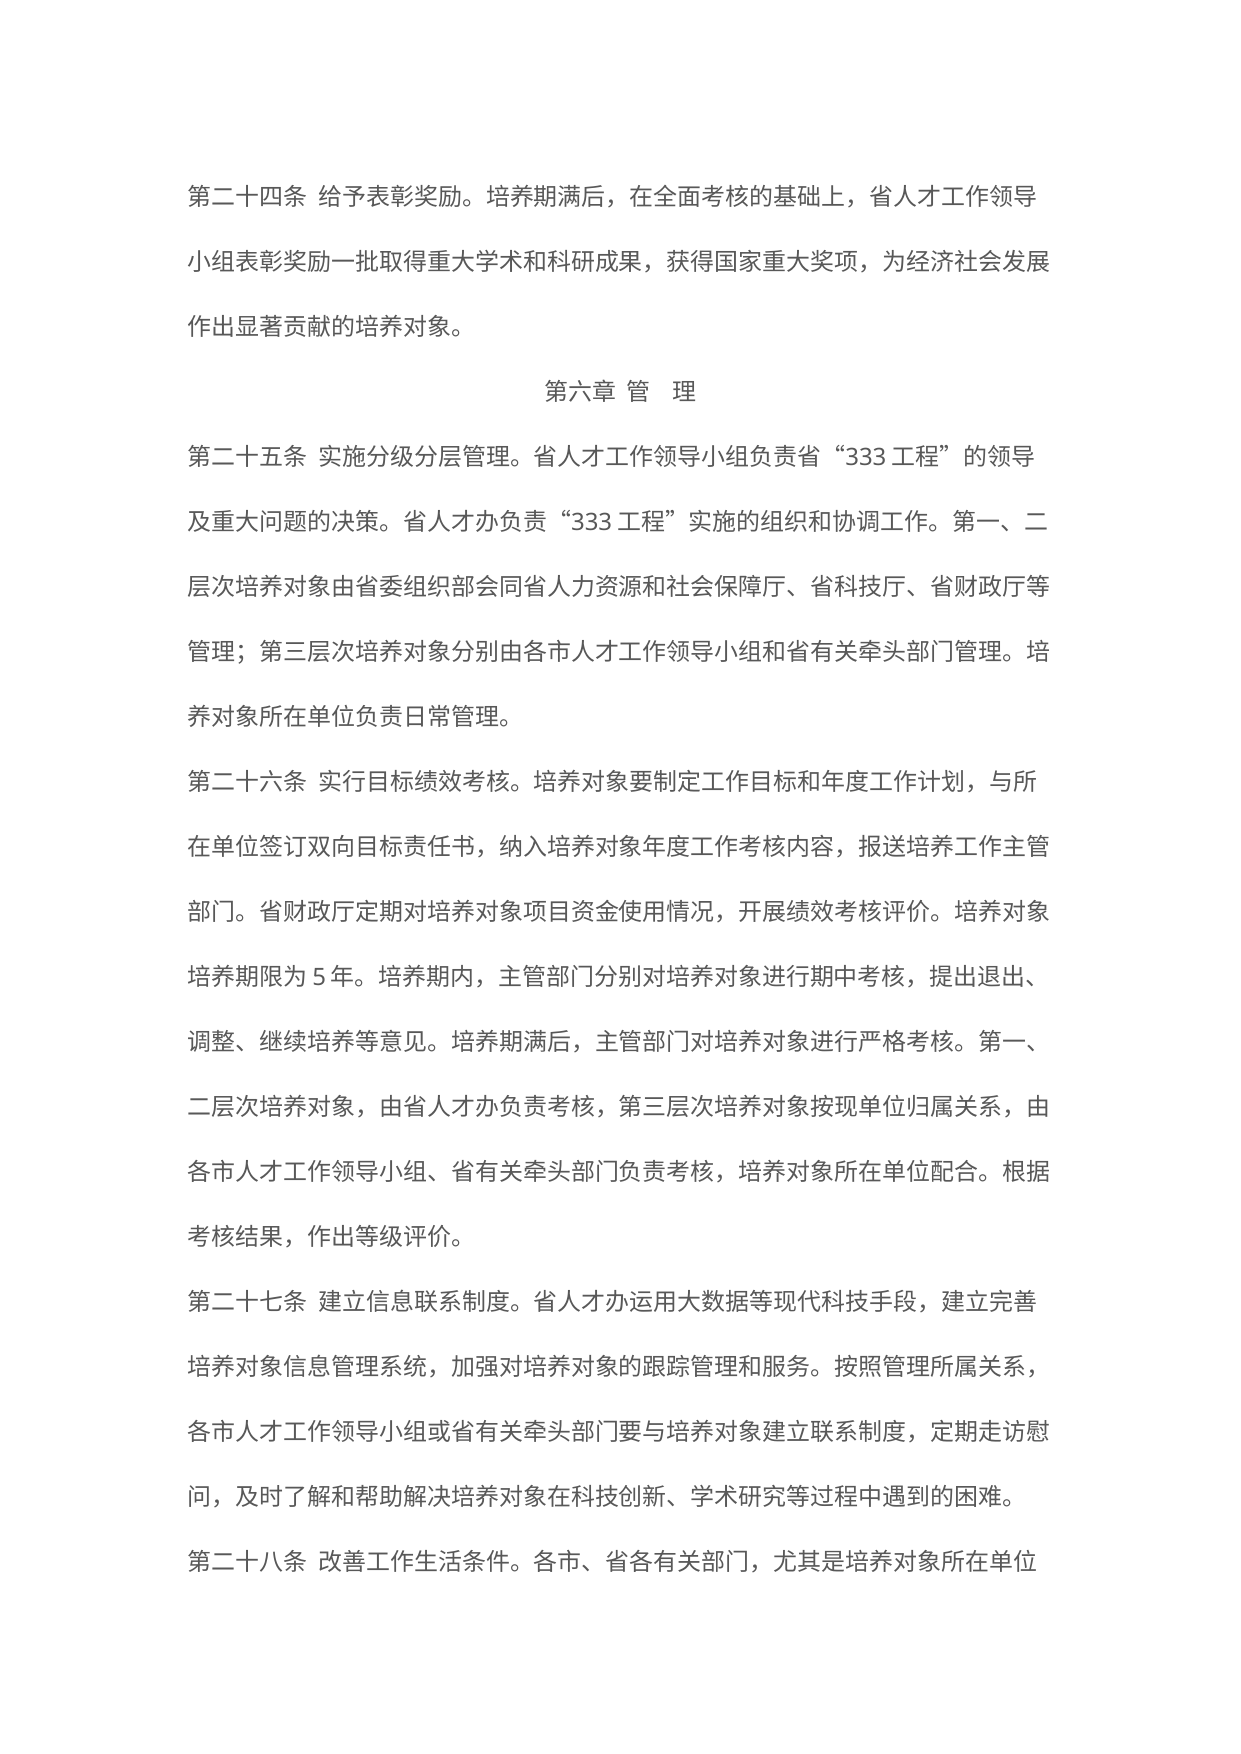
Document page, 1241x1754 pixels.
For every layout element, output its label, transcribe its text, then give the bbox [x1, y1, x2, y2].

text 第六章 管 理 [187, 357, 1053, 422]
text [187, 162, 1053, 357]
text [187, 422, 1053, 1592]
